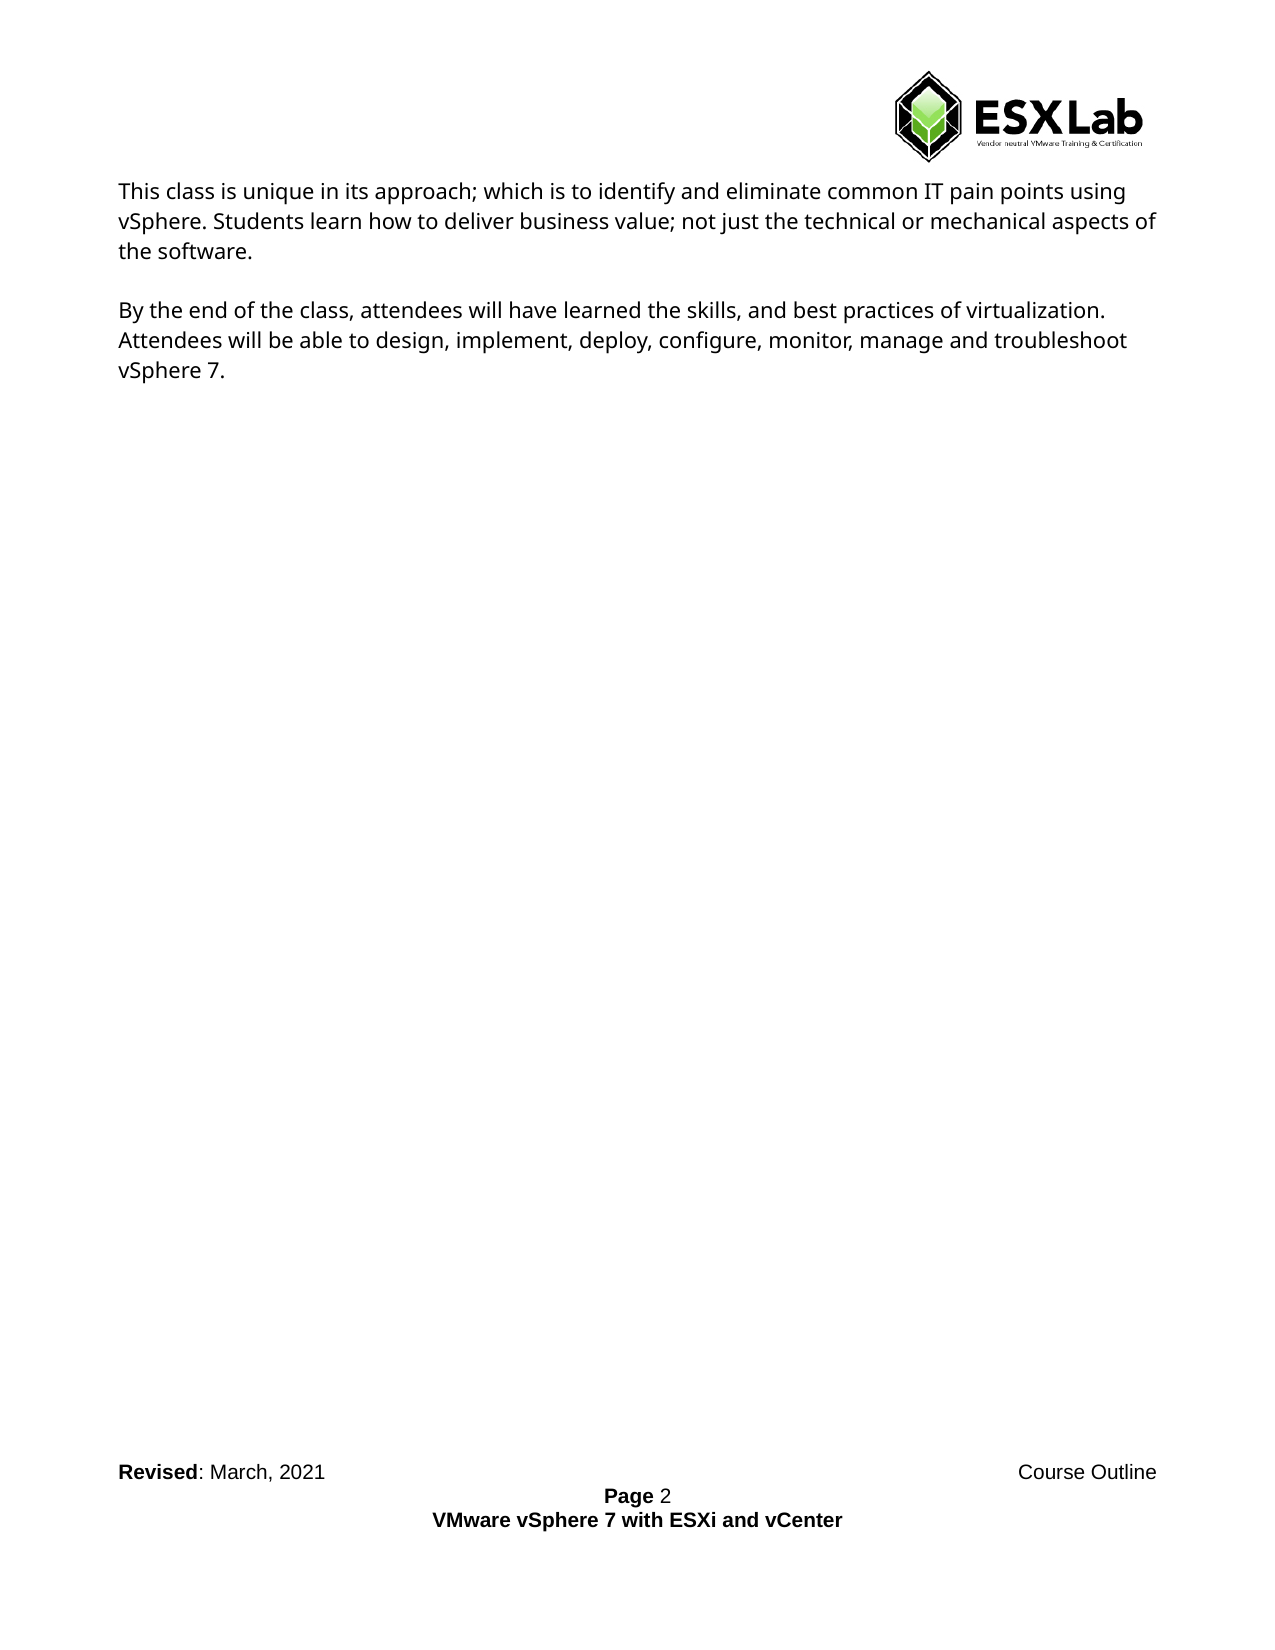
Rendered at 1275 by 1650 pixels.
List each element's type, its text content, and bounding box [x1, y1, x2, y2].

text This class is unique in its approach; which is to identify and eliminate common IT pain points using vSphere. Students learn how to deliver business value; not just the technical or mechanical aspects of the software. [118, 176, 1157, 266]
text By the end of the class, attendees will have learned the skills, and best practices of virtualization. Attendees will be able to design, implement, deploy, configure, monitor, manage and troubleshoot vSphere 7. [118, 296, 1157, 385]
picture [884, 62, 1155, 167]
